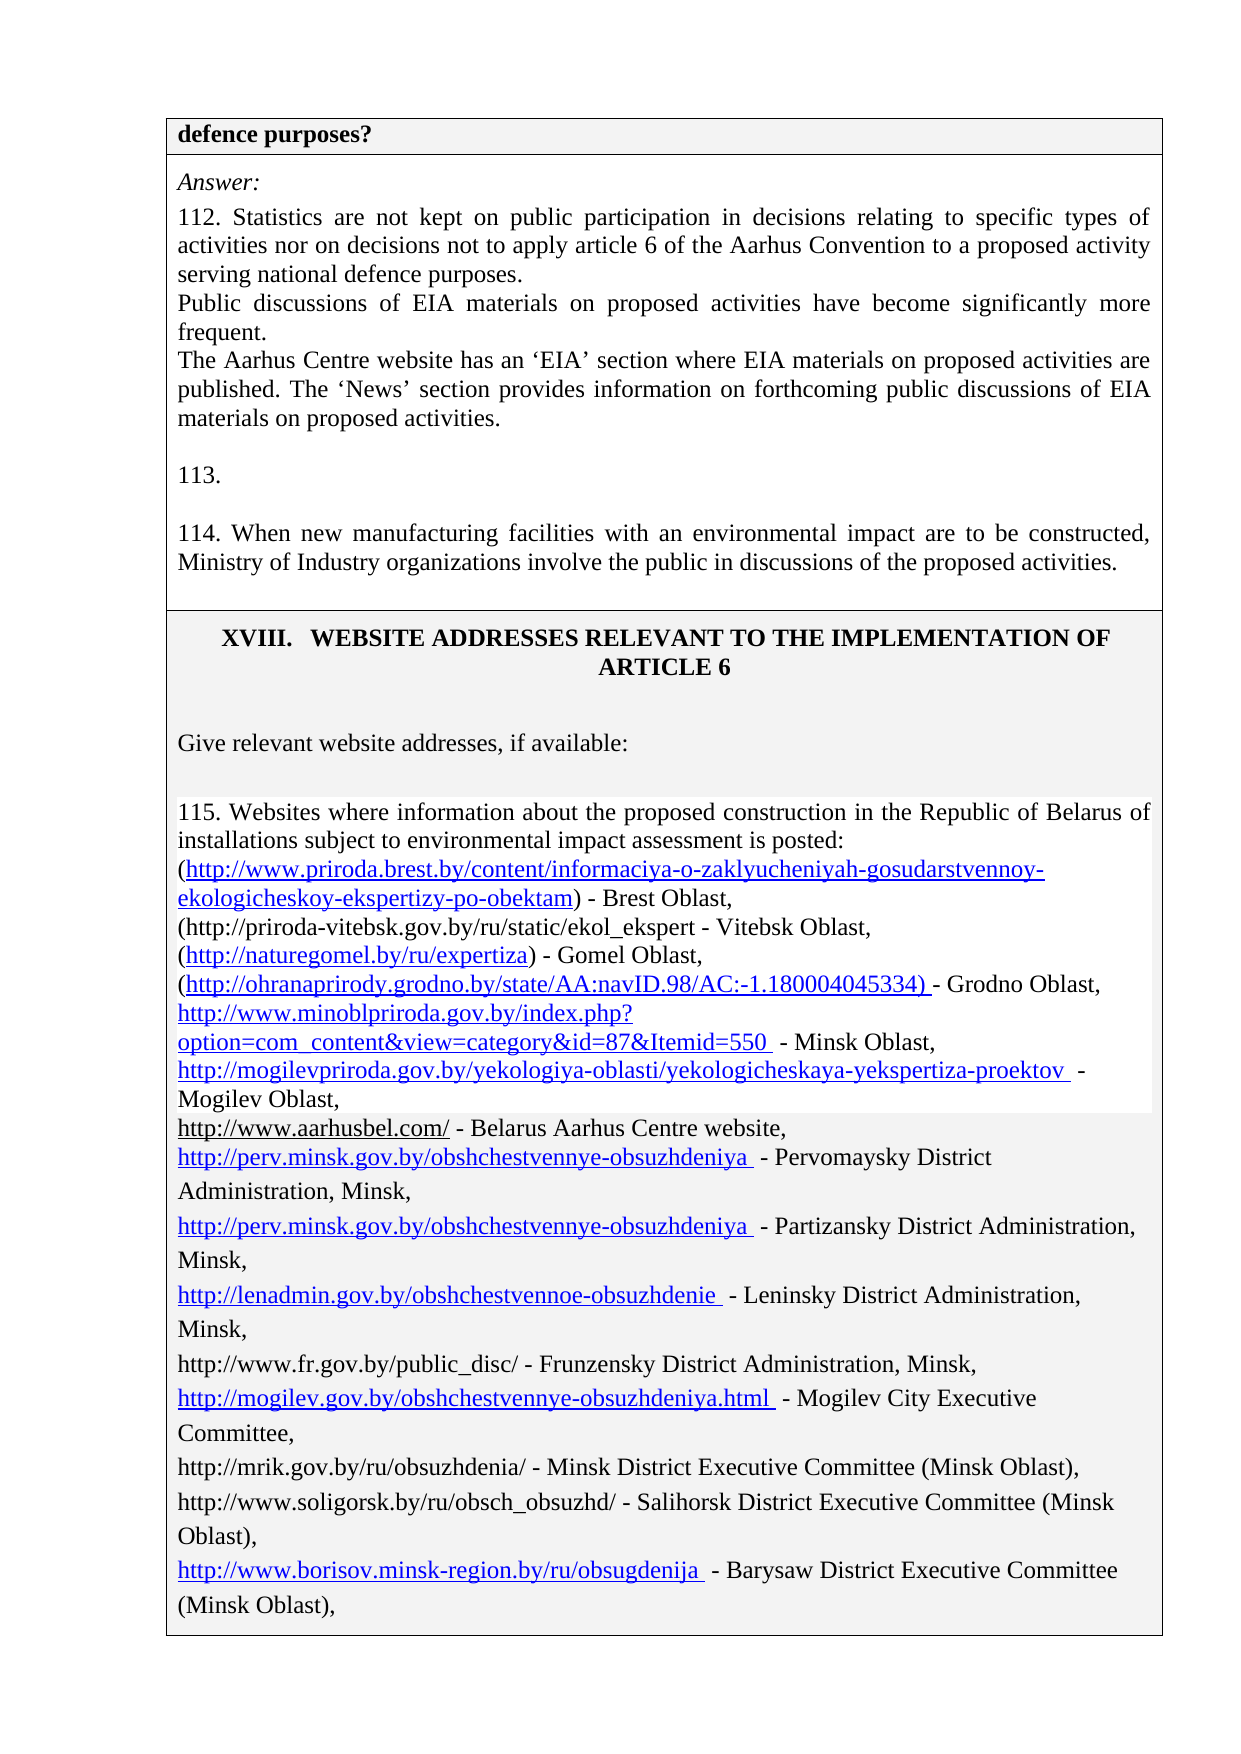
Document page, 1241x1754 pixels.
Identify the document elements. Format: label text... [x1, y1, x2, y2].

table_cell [167, 611, 1162, 1635]
table_cell Answer: 112. Statistics are not kept on public participation in decisions relating to specific types of activities nor on decisions not to apply article 6 of the Aarhus Convention to a proposed activity serving national defence purposes. Public discussions of EIA materials on proposed activities have become significantly more frequent. The Aarhus Centre website has an ‘EIA’ section where EIA materials on proposed activities are published. The ‘News’ section provides information on forthcoming public discussions of EIA materials on proposed activities. 113. 114. When new manufacturing facilities with an environmental impact are to be constructed, Ministry of Industry organizations involve the public in discussions of the proposed activities. [167, 155, 1162, 610]
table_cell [167, 119, 1162, 154]
